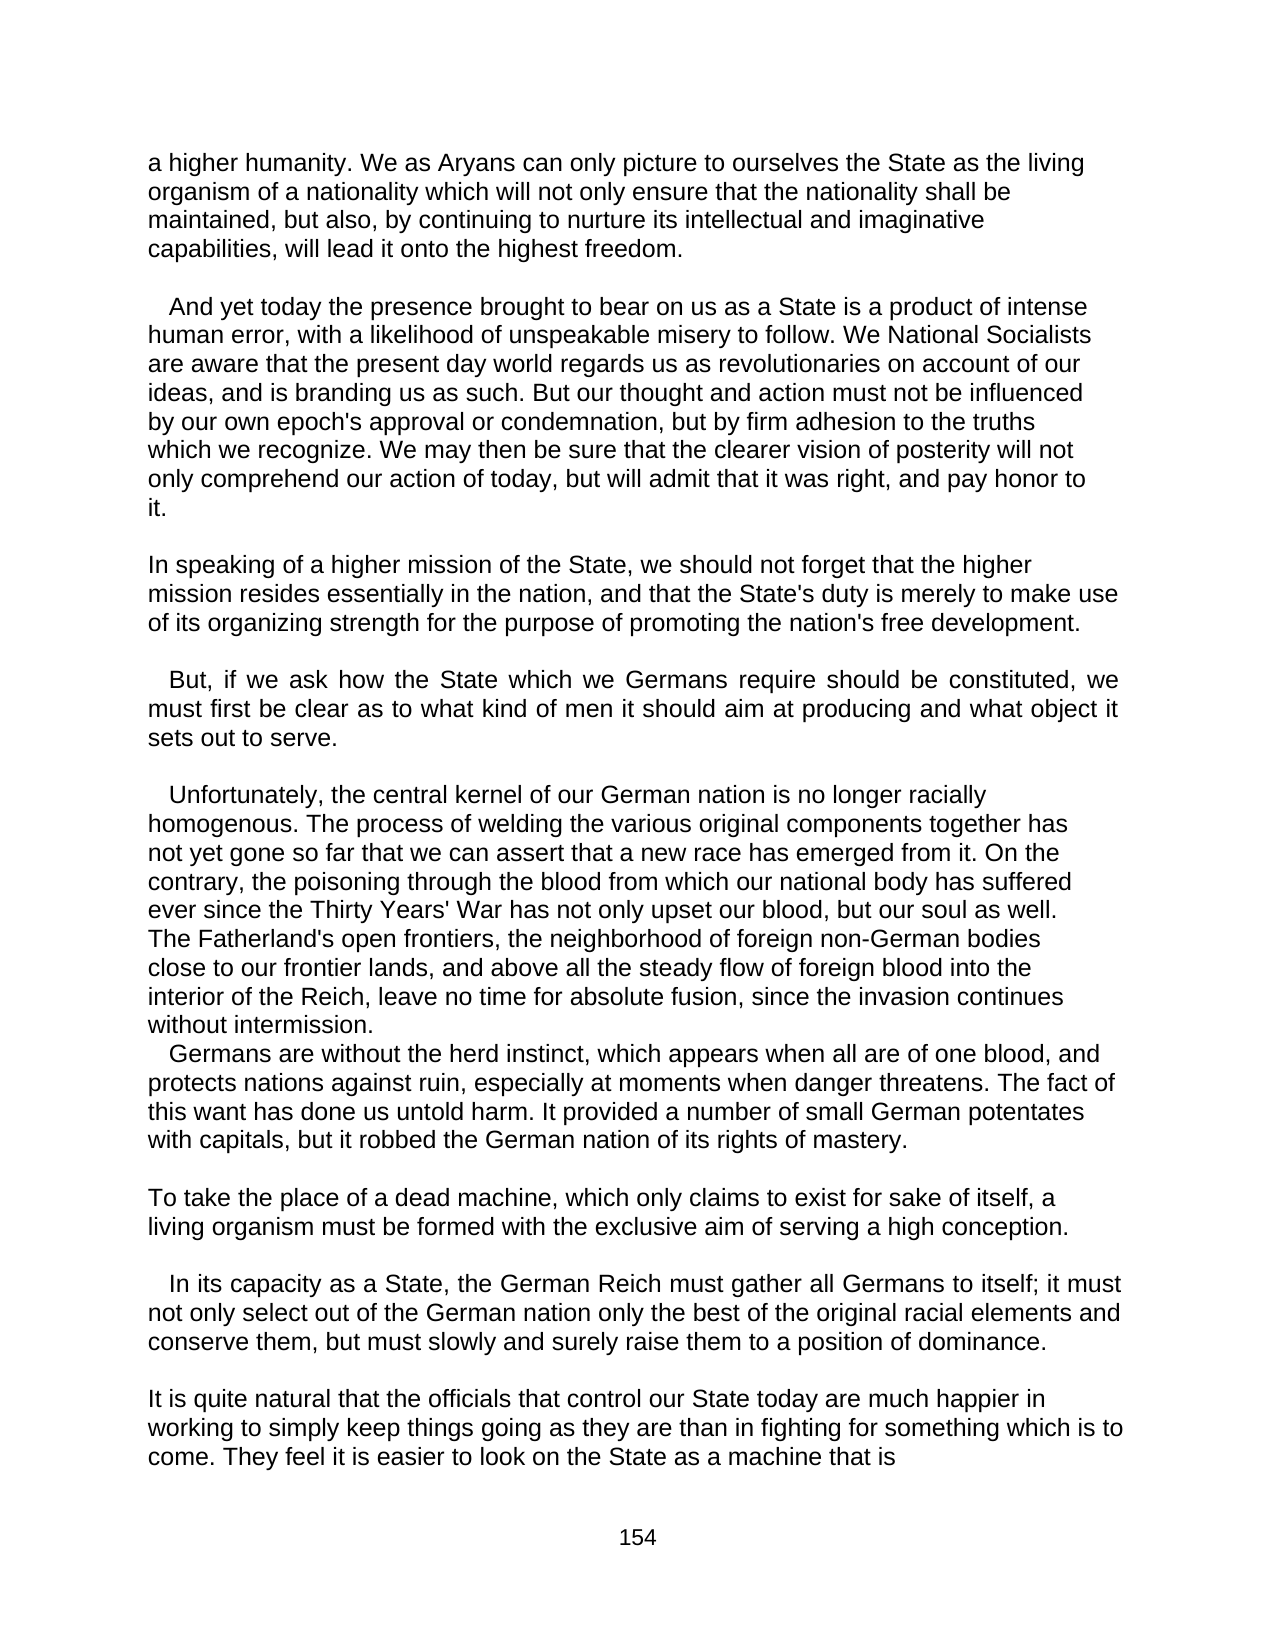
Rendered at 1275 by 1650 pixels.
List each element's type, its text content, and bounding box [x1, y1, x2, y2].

text In its capacity as a State, the German Reich must gather all Germans to itself; it must not only select out of the German nation only the best of the original racial elements and conserve them, but must slowly and surely raise them to a position of dominance. [148, 1269, 1123, 1355]
text But, if we ask how the State which we Germans require should be constituted, we must first be clear as to what kind of men it should aim at producing and what object it sets out to serve. [148, 665, 1121, 751]
text To take the place of a dead machine, which only claims to exist for sake of itself, a living organism must be formed with the exclusive aim of serving a high conception. [148, 1183, 1115, 1240]
text Germans are without the herd instinct, which appears when all are of one blood, and protects nations against ruin, especially at moments when danger threatens. The fact of this want has done us untold harm. It provided a number of small German potentates with capitals, but it robbed the German nation of its rights of mastery. [148, 1039, 1123, 1154]
text In speaking of a higher mission of the State, we should not forget that the higher mission resides essentially in the nation, and that the State's duty is merely to make use of its organizing strength for the purpose of promoting the nation's free development. [148, 550, 1121, 636]
text And yet today the presence brought to bear on us as a State is a product of intense human error, with a likelihood of unspeakable misery to follow. We National Socialists are aware that the present day world regards us as revolutionaries on account of our ideas, and is branding us as such. But our thought and action must not be influenced by our own epoch's approval or condemnation, but by firm adhesion to the truths which we recognize. We may then be sure that the clearer vision of posterity will not only comprehend our action of today, but will admit that it was right, and pay honor to it. [148, 291, 1094, 521]
text a higher humanity. We as Aryans can only picture to ourselves the State as the living organism of a nationality which will not only ensure that the nationality shall be maintained, but also, by continuing to nurture its intellectual and imaginative capabilities, will lead it onto the highest freedom. [148, 148, 1121, 263]
text Unfortunately, the central kernel of our German nation is no longer racially homogenous. The process of welding the various original components together has not yet gone so far that we can assert that a new race has emerged from it. On the contrary, the poisoning through the blood from which our national body has suffered ever since the Thirty Years' War has not only upset our blood, but our soul as well. The Fatherland's open frontiers, the neighborhood of foreign non-German bodies close to our frontier lands, and above all the steady flow of foreign blood into the interior of the Reich, leave no time for absolute fusion, since the invasion continues without intermission. [148, 780, 1106, 1039]
text It is quite natural that the officials that control our State today are much happier in working to simply keep things going as they are than in fighting for something which is to come. They feel it is easier to look on the State as a machine that is [148, 1384, 1127, 1470]
